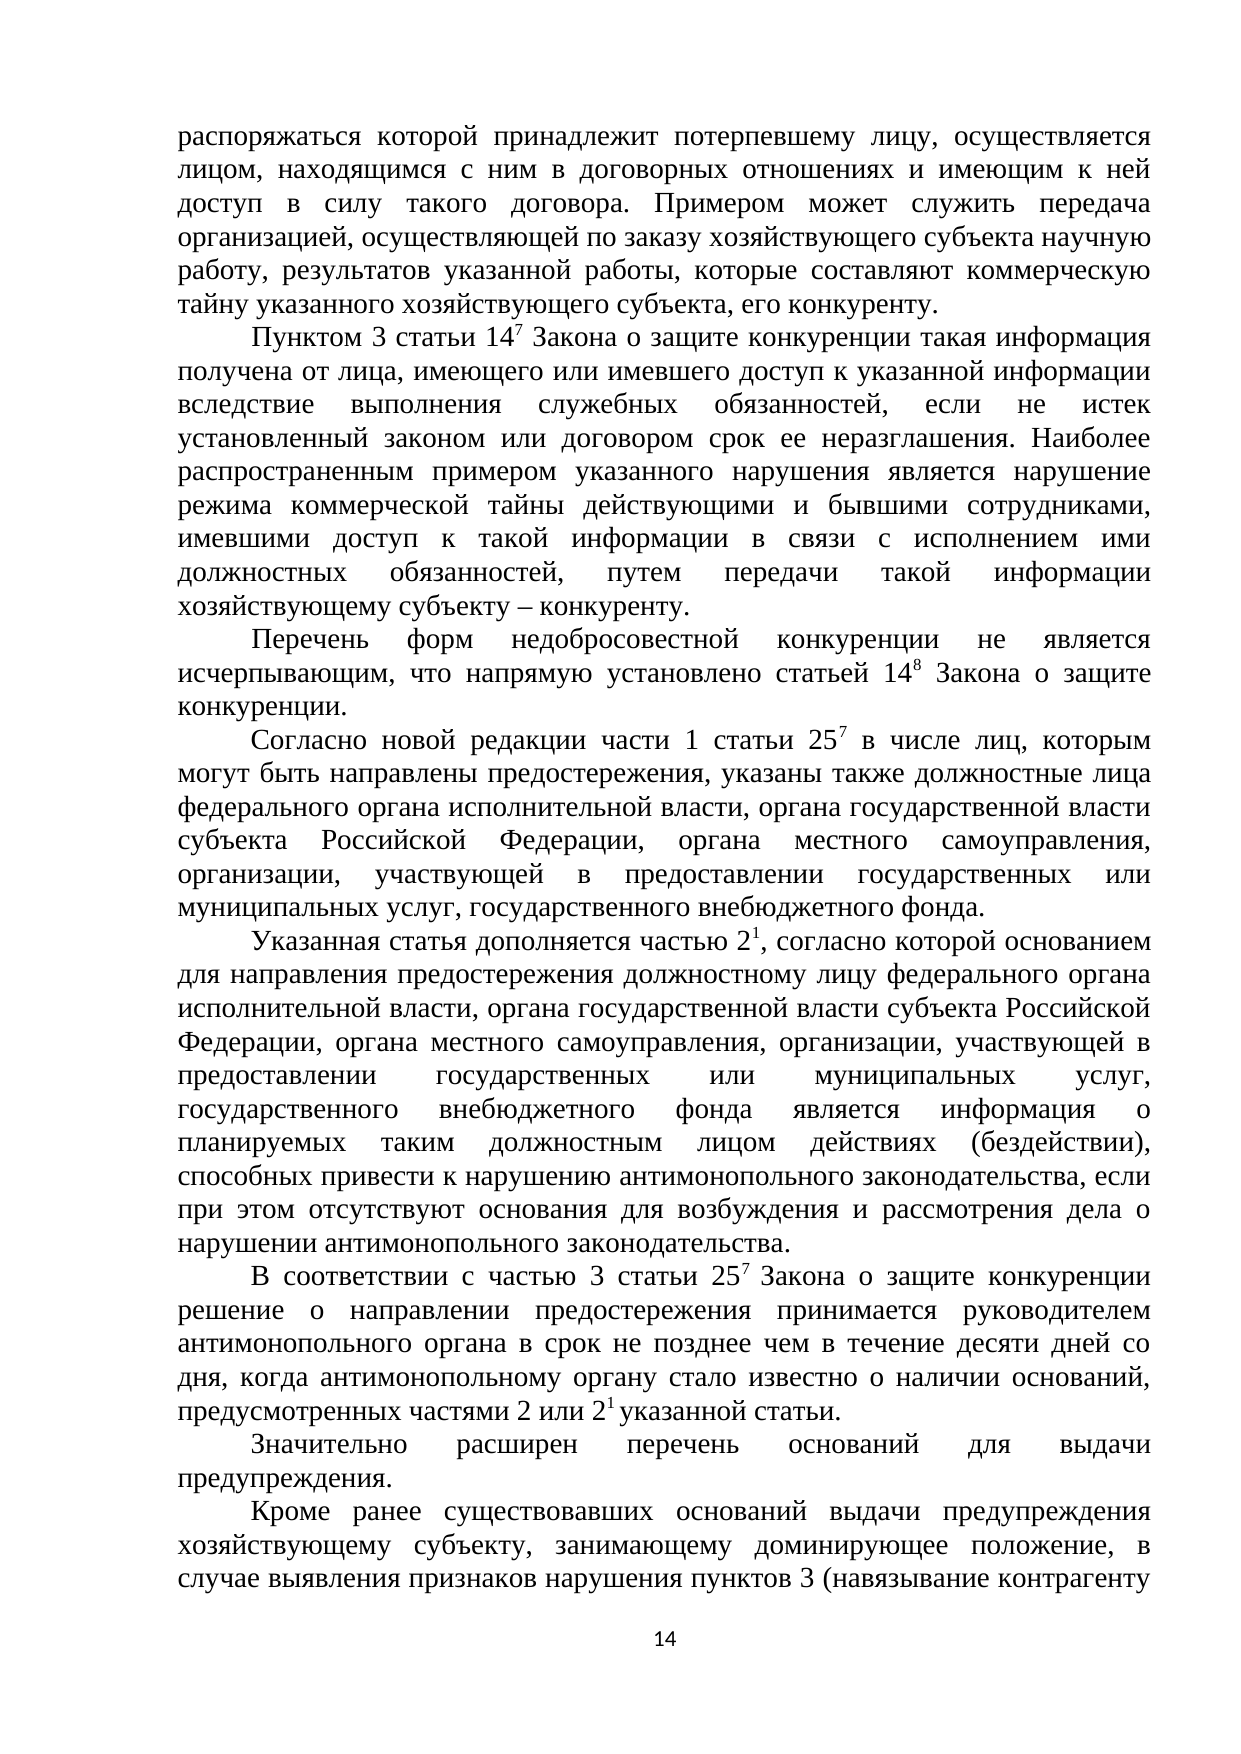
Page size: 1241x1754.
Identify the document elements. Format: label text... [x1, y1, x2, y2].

text Пунктом 3 статьи 147 Закона о защите конкуренции такая информация получена от лица, имеющего или имевшего доступ к указанной информации вследствие выполнения служебных обязанностей, если не истек установленный законом или договором срок ее неразглашения. Наиболее распространенным примером указанного нарушения является нарушение режима коммерческой тайны действующими и бывшими сотрудниками, имевшими доступ к такой информации в связи с исполнением ими должностных обязанностей, путем передачи такой информации хозяйствующему субъекту – конкуренту. [177, 319, 1152, 621]
text Перечень форм недобросовестной конкуренции не является исчерпывающим, что напрямую установлено статьей 148 Закона о защите конкуренции. [177, 621, 1152, 722]
text Значительно расширен перечень оснований для выдачи предупреждения. [177, 1426, 1152, 1493]
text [177, 118, 1152, 319]
text Указанная статья дополняется частью 21, согласно которой основанием для направления предостережения должностному лицу федерального органа исполнительной власти, органа государственной власти субъекта Российской Федерации, органа местного самоуправления, организации, участвующей в предоставлении государственных или муниципальных услуг, государственного внебюджетного фонда является информация о планируемых таким должностным лицом действиях (бездействии), способных привести к нарушению антимонопольного законодательства, если при этом отсутствуют основания для возбуждения и рассмотрения дела о нарушении антимонопольного законодательства. [177, 923, 1152, 1258]
text В соответствии с частью 3 статьи 257 Закона о защите конкуренции решение о направлении предостережения принимается руководителем антимонопольного органа в срок не позднее чем в течение десяти дней со дня, когда антимонопольному органу стало известно о наличии оснований, предусмотренных частями 2 или 21 указанной статьи. [177, 1258, 1152, 1426]
text Согласно новой редакции части 1 статьи 257 в числе лиц, которым могут быть направлены предостережения, указаны также должностные лица федерального органа исполнительной власти, органа государственной власти субъекта Российской Федерации, органа местного самоуправления, организации, участвующей в предоставлении государственных или муниципальных услуг, государственного внебюджетного фонда. [177, 722, 1152, 923]
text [177, 1493, 1152, 1594]
